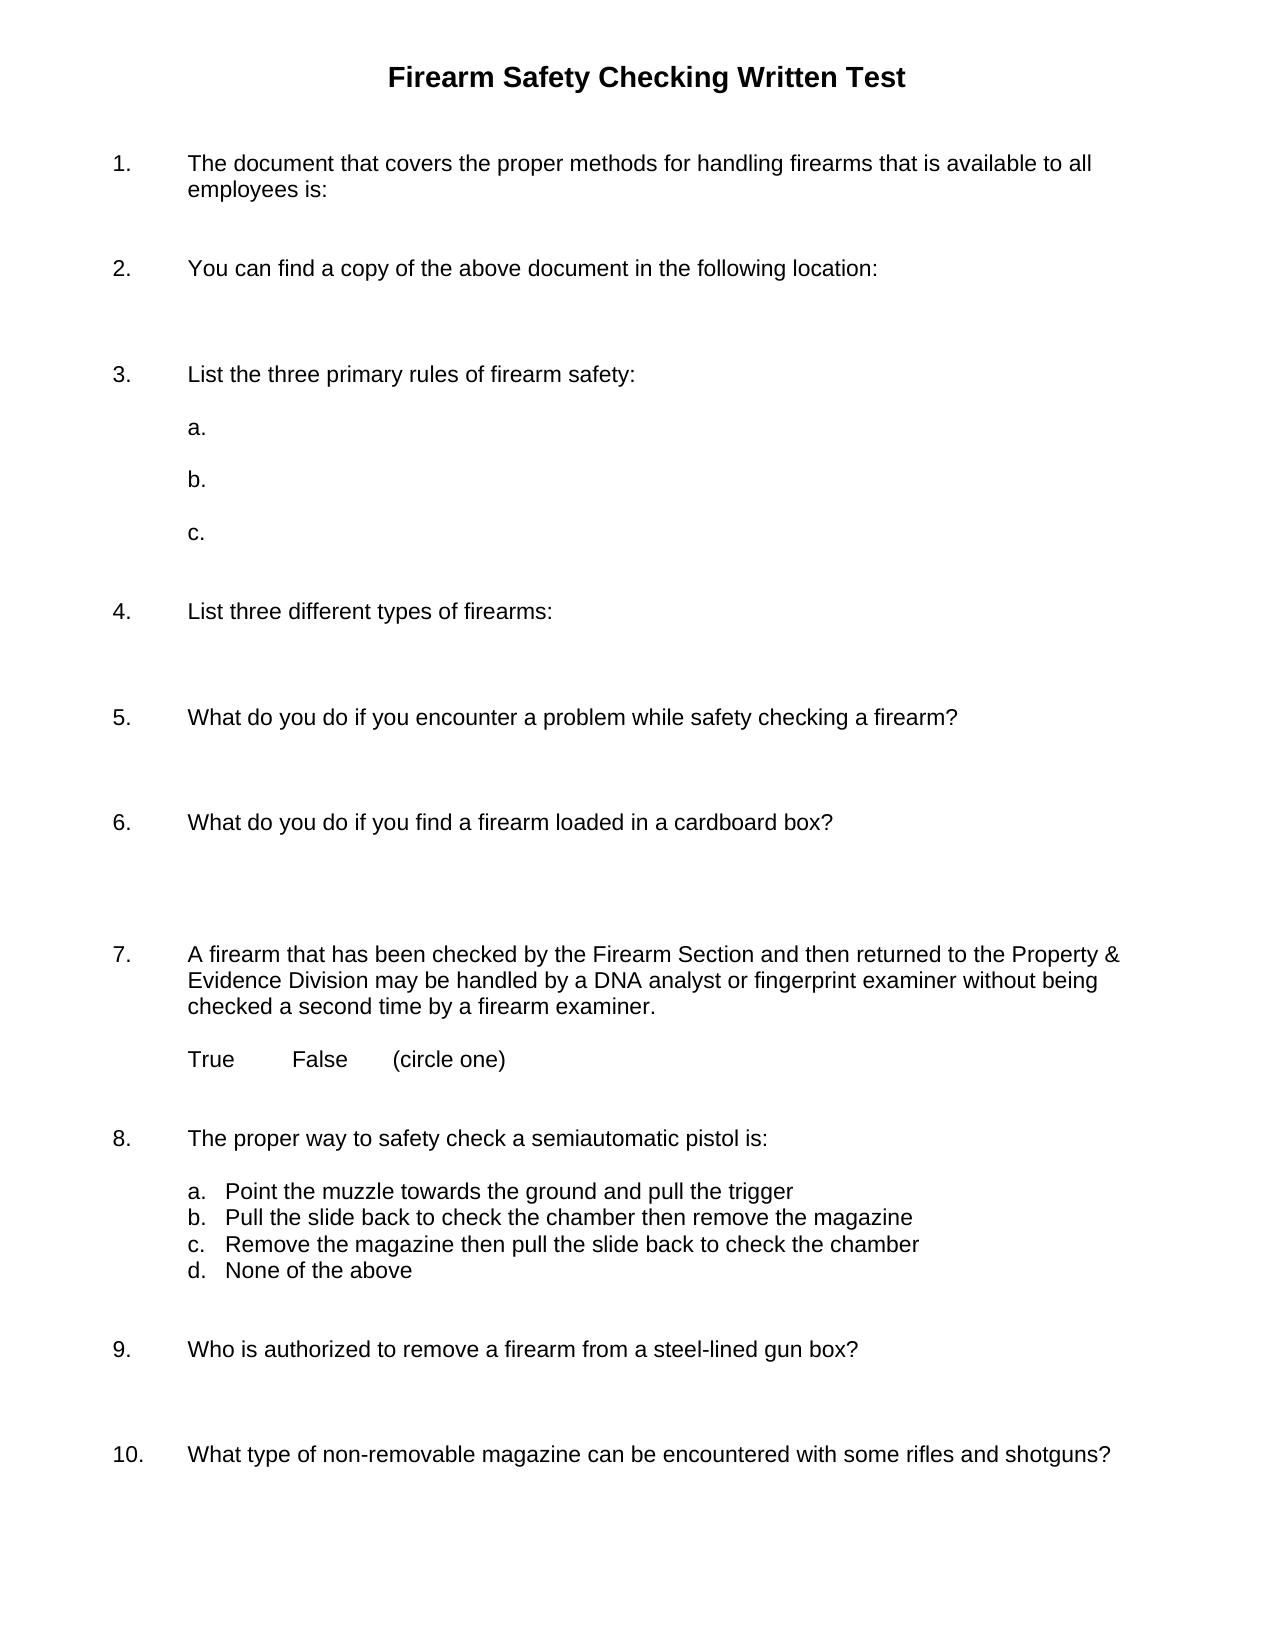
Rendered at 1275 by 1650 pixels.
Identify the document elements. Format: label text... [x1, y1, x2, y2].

list Pull the slide back to check the chamber then remove the magazine [187, 1204, 1181, 1231]
text 5. What do you do if you encounter a problem while safety checking a firearm? [112, 703, 1181, 730]
list None of the above [187, 1257, 1181, 1283]
text 3. List the three primary rules of firearm safety: [112, 361, 1181, 387]
text 8. The proper way to safety check a semiautomatic pistol is: [112, 1125, 1181, 1151]
text 7. A firearm that has been checked by the Firearm Section and then returned to the Property & Evidence Division may be handled by a DNA analyst or fingerprint examiner without being checked a second time by a firearm examiner. [112, 941, 1181, 1020]
text 10. What type of non-removable magazine can be encountered with some rifles and shotguns? [112, 1441, 1181, 1468]
list Point the muzzle towards the ground and pull the trigger [187, 1178, 1181, 1204]
list Remove the magazine then pull the slide back to check the chamber [187, 1231, 1181, 1257]
text 6. What do you do if you find a firearm loaded in a cardboard box? [112, 809, 1181, 835]
text 9. Who is authorized to remove a firearm from a steel-lined gun box? [112, 1336, 1181, 1362]
text 4. List three different types of firearms: [112, 598, 1181, 624]
text True False (circle one) [187, 1046, 1181, 1072]
text c. [112, 519, 1181, 545]
list The document that covers the proper methods for handling firearms that is available to all employees is: [112, 150, 1181, 203]
list You can find a copy of the above document in the following location: [112, 255, 1181, 282]
text b. [112, 466, 1181, 493]
text a. [112, 413, 1181, 440]
